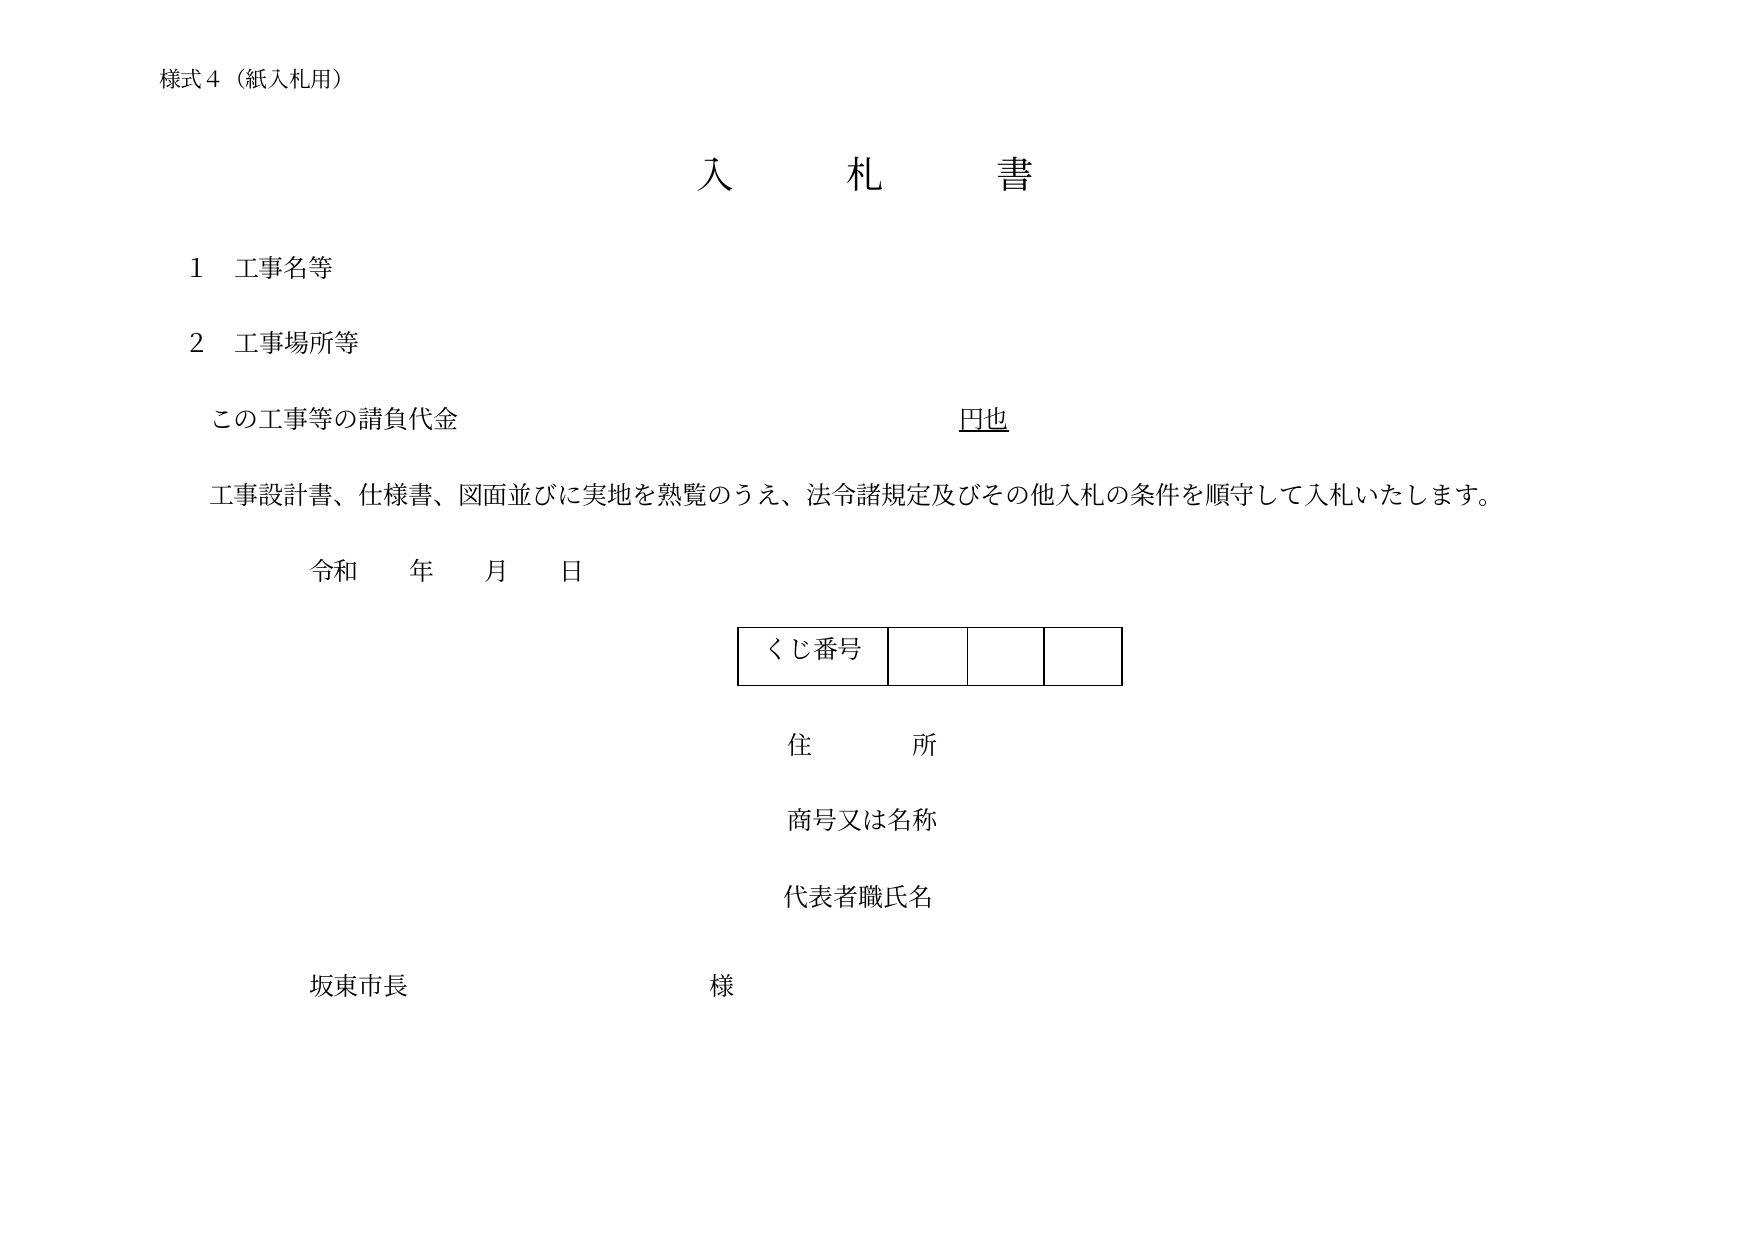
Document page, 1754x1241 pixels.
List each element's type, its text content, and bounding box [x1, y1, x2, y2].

text 様式４（紙入札用） [159, 59, 1577, 97]
text 工事設計書、仕様書、図面並びに実地を熟覧のうえ、法令諸規定及びその他入札の条件を順守して入札いたします。 [209, 475, 1577, 512]
table_header くじ番号 [739, 628, 887, 685]
table_header [1045, 628, 1121, 685]
table_header [968, 628, 1043, 685]
text 令和 年 月 日 [309, 550, 1577, 588]
table_header [889, 628, 967, 685]
text この工事等の請負代金 円也 [209, 399, 1577, 436]
text 入 札 書 [153, 135, 1577, 210]
text 代表者職氏名 [759, 877, 1577, 915]
subtitle １ 工事名等 [184, 248, 1577, 285]
text 坂東市長 様 [309, 966, 1577, 1003]
text 住 所 [148, 725, 1577, 762]
text 商号又は名称 [148, 800, 1577, 837]
text ２ 工事場所等 [184, 323, 1577, 361]
